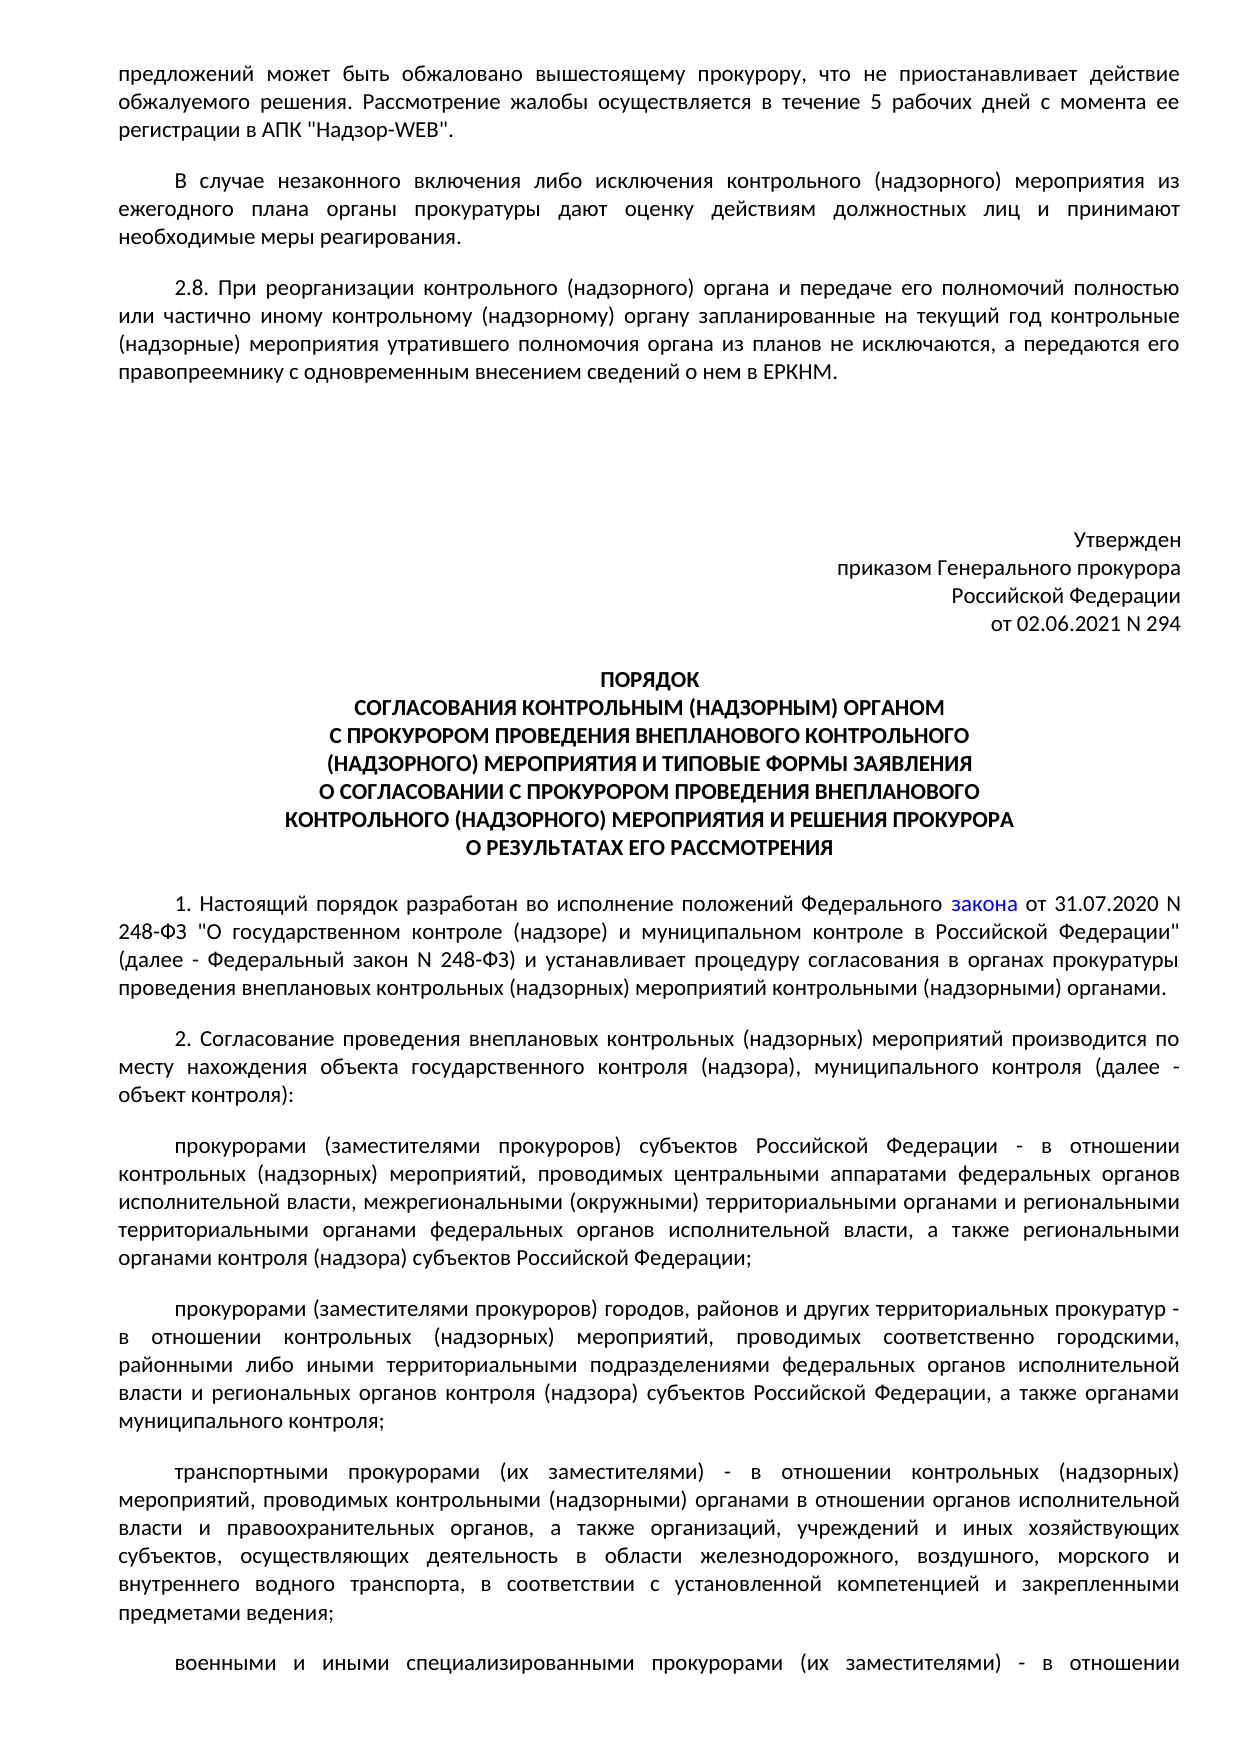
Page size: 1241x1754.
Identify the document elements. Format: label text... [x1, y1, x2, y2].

title КОНТРОЛЬНОГО (НАДЗОРНОГО) МЕРОПРИЯТИЯ И РЕШЕНИЯ ПРОКУРОРА [118, 805, 1181, 833]
text прокурорами (заместителями прокуроров) субъектов Российской Федерации - в отношении контрольных (надзорных) мероприятий, проводимых центральными аппаратами федеральных органов исполнительной власти, межрегиональными (окружными) территориальными органами и региональными территориальными органами федеральных органов исполнительной власти, а также региональными органами контроля (надзора) субъектов Российской Федерации; [118, 1131, 1181, 1272]
text приказом Генерального прокурора [118, 553, 1181, 581]
title ПОРЯДОК [118, 665, 1181, 693]
text прокурорами (заместителями прокуроров) городов, районов и других территориальных прокуратур - в отношении контрольных (надзорных) мероприятий, проводимых соответственно городскими, районными либо иными территориальными подразделениями федеральных органов исполнительной власти и региональных органов контроля (надзора) субъектов Российской Федерации, а также органами муниципального контроля; [118, 1294, 1181, 1434]
title СОГЛАСОВАНИЯ КОНТРОЛЬНЫМ (НАДЗОРНЫМ) ОРГАНОМ [118, 693, 1181, 721]
text 2. Согласование проведения внеплановых контрольных (надзорных) мероприятий производится по месту нахождения объекта государственного контроля (надзора), муниципального контроля (далее - объект контроля): [118, 1024, 1181, 1108]
text 1. Настоящий порядок разработан во исполнение положений Федерального закона от 31.07.2020 N 248-ФЗ "О государственном контроле (надзоре) и муниципальном контроле в Российской Федерации" (далее - Федеральный закон N 248-ФЗ) и устанавливает процедуру согласования в органах прокуратуры проведения внеплановых контрольных (надзорных) мероприятий контрольными (надзорными) органами. [118, 889, 1181, 1002]
title О РЕЗУЛЬТАТАХ ЕГО РАССМОТРЕНИЯ [118, 833, 1181, 861]
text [118, 59, 1181, 143]
text Утвержден [118, 525, 1181, 553]
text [118, 1648, 1181, 1677]
title С ПРОКУРОРОМ ПРОВЕДЕНИЯ ВНЕПЛАНОВОГО КОНТРОЛЬНОГО [118, 721, 1181, 749]
title (НАДЗОРНОГО) МЕРОПРИЯТИЯ И ТИПОВЫЕ ФОРМЫ ЗАЯВЛЕНИЯ [118, 749, 1181, 777]
text 2.8. При реорганизации контрольного (надзорного) органа и передаче его полномочий полностью или частично иному контрольному (надзорному) органу запланированные на текущий год контрольные (надзорные) мероприятия утратившего полномочия органа из планов не исключаются, а передаются его правопреемнику с одновременным внесением сведений о нем в ЕРКНМ. [118, 273, 1181, 385]
text В случае незаконного включения либо исключения контрольного (надзорного) мероприятия из ежегодного плана органы прокуратуры дают оценку действиям должностных лиц и принимают необходимые меры реагирования. [118, 166, 1181, 250]
text от 02.06.2021 N 294 [118, 609, 1181, 637]
title О СОГЛАСОВАНИИ С ПРОКУРОРОМ ПРОВЕДЕНИЯ ВНЕПЛАНОВОГО [118, 777, 1181, 805]
text транспортными прокурорами (их заместителями) - в отношении контрольных (надзорных) мероприятий, проводимых контрольными (надзорными) органами в отношении органов исполнительной власти и правоохранительных органов, а также организаций, учреждений и иных хозяйствующих субъектов, осуществляющих деятельность в области железнодорожного, воздушного, морского и внутреннего водного транспорта, в соответствии с установленной компетенцией и закрепленными предметами ведения; [118, 1457, 1181, 1626]
text Российской Федерации [118, 581, 1181, 609]
